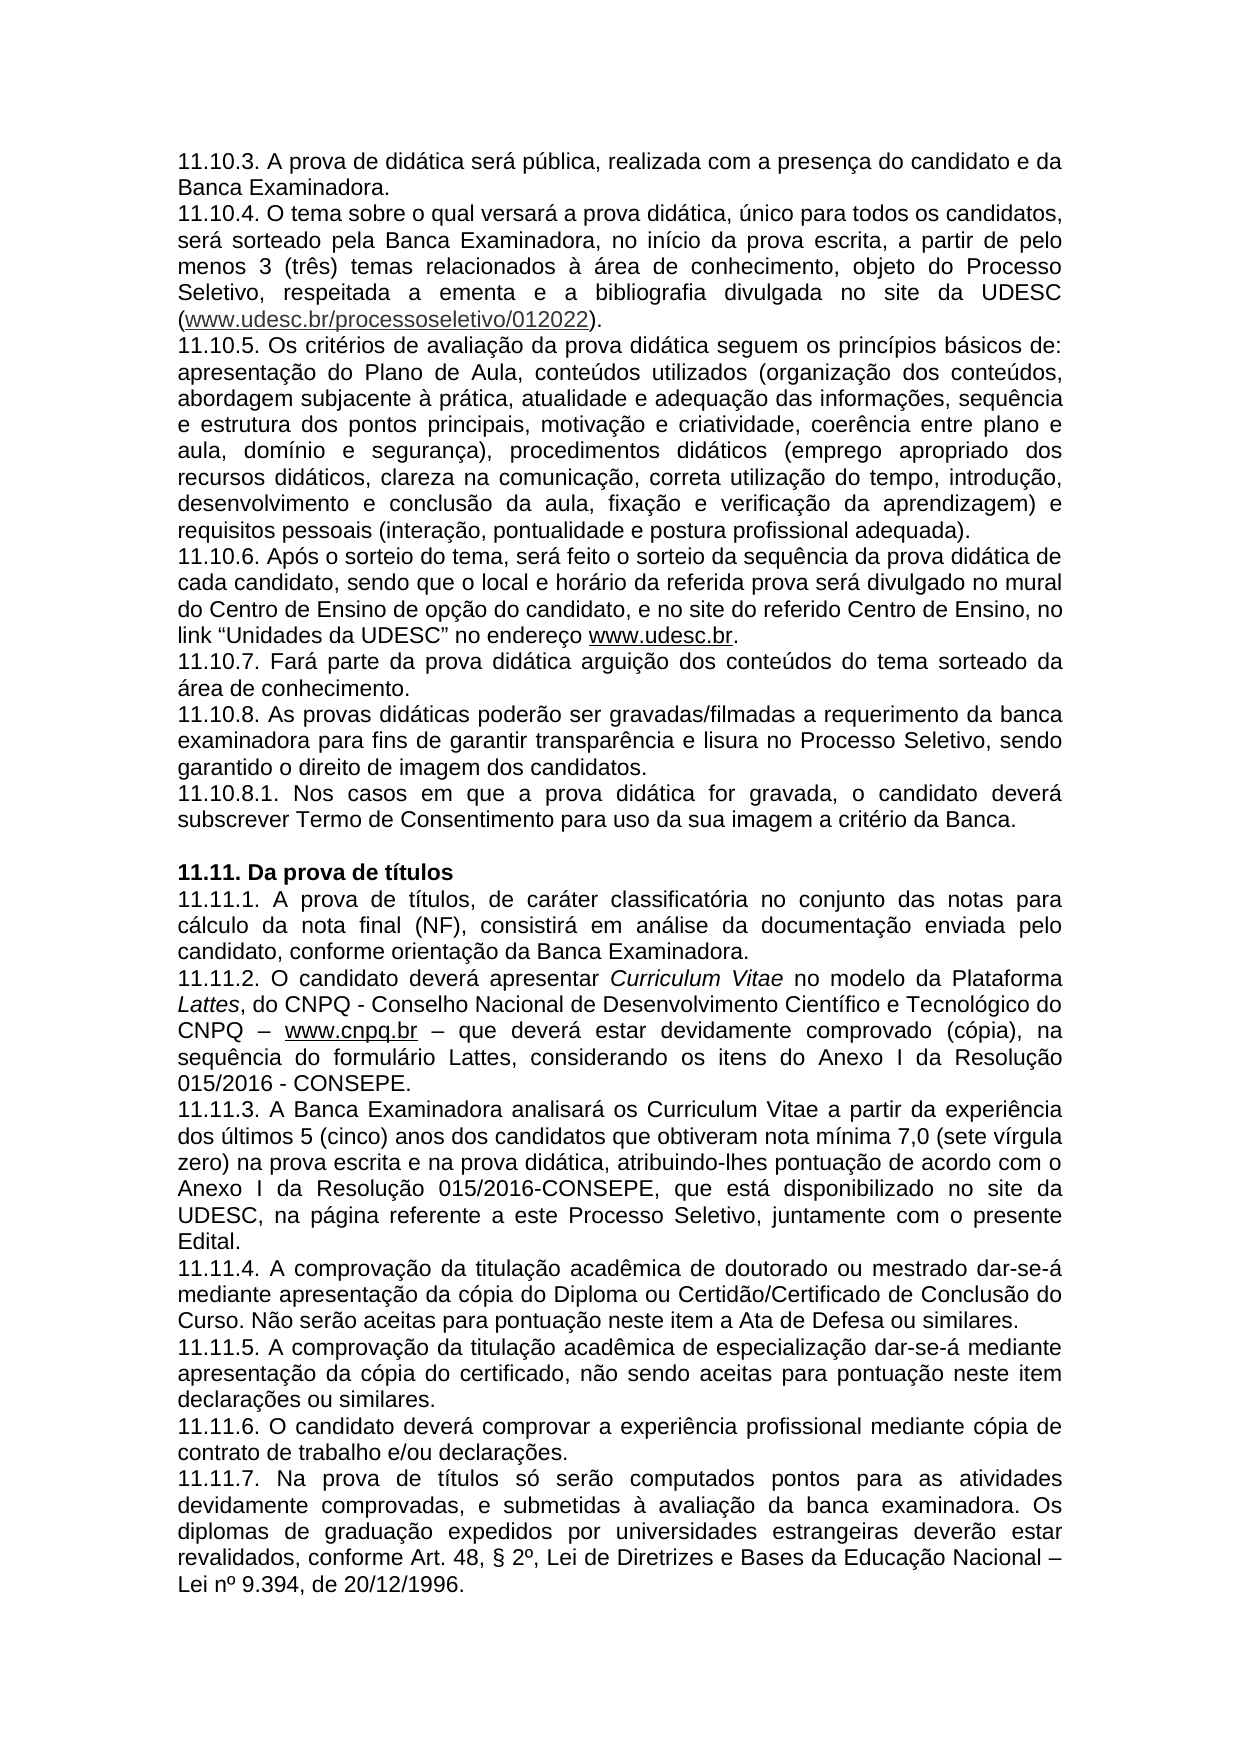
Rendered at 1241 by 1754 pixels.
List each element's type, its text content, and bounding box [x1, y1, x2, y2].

text 11.10.5. Os critérios de avaliação da prova didática seguem os princípios básicos de: apresentação do Plano de Aula, conteúdos utilizados (organização dos conteúdos, abordagem subjacente à prática, atualidade e adequação das informações, sequência e estrutura dos pontos principais, motivação e criatividade, coerência entre plano e aula, domínio e segurança), procedimentos didáticos (emprego apropriado dos recursos didáticos, clareza na comunicação, correta utilização do tempo, introdução, desenvolvimento e conclusão da aula, fixação e verificação da aprendizagem) e requisitos pessoais (interação, pontualidade e postura profissional adequada). [177, 332, 1063, 543]
text 11.11.6. O candidato deverá comprovar a experiência profissional mediante cópia de contrato de trabalho e/ou declarações. [177, 1413, 1063, 1465]
text 11.10.6. Após o sorteio do tema, será feito o sorteio da sequência da prova didática de cada candidato, sendo que o local e horário da referida prova será divulgado no mural do Centro de Ensino de opção do candidato, e no site do referido Centro de Ensino, no link “Unidades da UDESC” no endereço www.udesc.br. [177, 543, 1063, 648]
text 11.10.8. As provas didáticas poderão ser gravadas/filmadas a requerimento da banca examinadora para fins de garantir transparência e lisura no Processo Seletivo, sendo garantido o direito de imagem dos candidatos. [177, 701, 1063, 780]
text 11.10.4. O tema sobre o qual versará a prova didática, único para todos os candidatos, será sorteado pela Banca Examinadora, no início da prova escrita, a partir de pelo menos 3 (três) temas relacionados à área de conhecimento, objeto do Processo Seletivo, respeitada a ementa e a bibliografia divulgada no site da UDESC (www.udesc.br/processoseletivo/012022). [177, 200, 1063, 332]
text 11.10.8.1. Nos casos em que a prova didática for gravada, o candidato deverá subscrever Termo de Consentimento para uso da sua imagem a critério da Banca. [177, 780, 1063, 833]
text 11.10.7. Fará parte da prova didática arguição dos conteúdos do tema sorteado da área de conhecimento. [177, 648, 1063, 701]
text 11.11.1. A prova de títulos, de caráter classificatória no conjunto das notas para cálculo da nota final (NF), consistirá em análise da documentação enviada pelo candidato, conforme orientação da Banca Examinadora. [177, 886, 1063, 964]
text 11.11. Da prova de títulos [177, 859, 1063, 886]
text 11.10.3. A prova de didática será pública, realizada com a presença do candidato e da Banca Examinadora. [177, 148, 1063, 200]
text 11.11.3. A Banca Examinadora analisará os Curriculum Vitae a partir da experiência dos últimos 5 (cinco) anos dos candidatos que obtiveram nota mínima 7,0 (sete vírgula zero) na prova escrita e na prova didática, atribuindo-lhes pontuação de acordo com o Anexo I da Resolução 015/2016-CONSEPE, que está disponibilizado no site da UDESC, na página referente a este Processo Seletivo, juntamente com o presente Edital. [177, 1096, 1063, 1254]
text 11.11.4. A comprovação da titulação acadêmica de doutorado ou mestrado dar-se-á mediante apresentação da cópia do Diploma ou Certidão/Certificado de Conclusão do Curso. Não serão aceitas para pontuação neste item a Ata de Defesa ou similares. [177, 1254, 1063, 1333]
text 11.11.5. A comprovação da titulação acadêmica de especialização dar-se-á mediante apresentação da cópia do certificado, não sendo aceitas para pontuação neste item declarações ou similares. [177, 1333, 1063, 1413]
text 11.11.7. Na prova de títulos só serão computados pontos para as atividades devidamente comprovadas, e submetidas à avaliação da banca examinadora. Os diplomas de graduação expedidos por universidades estrangeiras deverão estar revalidados, conforme Art. 48, § 2º, Lei de Diretrizes e Bases da Educação Nacional – Lei nº 9.394, de 20/12/1996. [177, 1465, 1063, 1597]
text 11.11.2. O candidato deverá apresentar Curriculum Vitae no modelo da Plataforma Lattes, do CNPQ - Conselho Nacional de Desenvolvimento Científico e Tecnológico do CNPQ – www.cnpq.br – que deverá estar devidamente comprovado (cópia), na sequência do formulário Lattes, considerando os itens do Anexo I da Resolução 015/2016 - CONSEPE. [177, 964, 1063, 1096]
